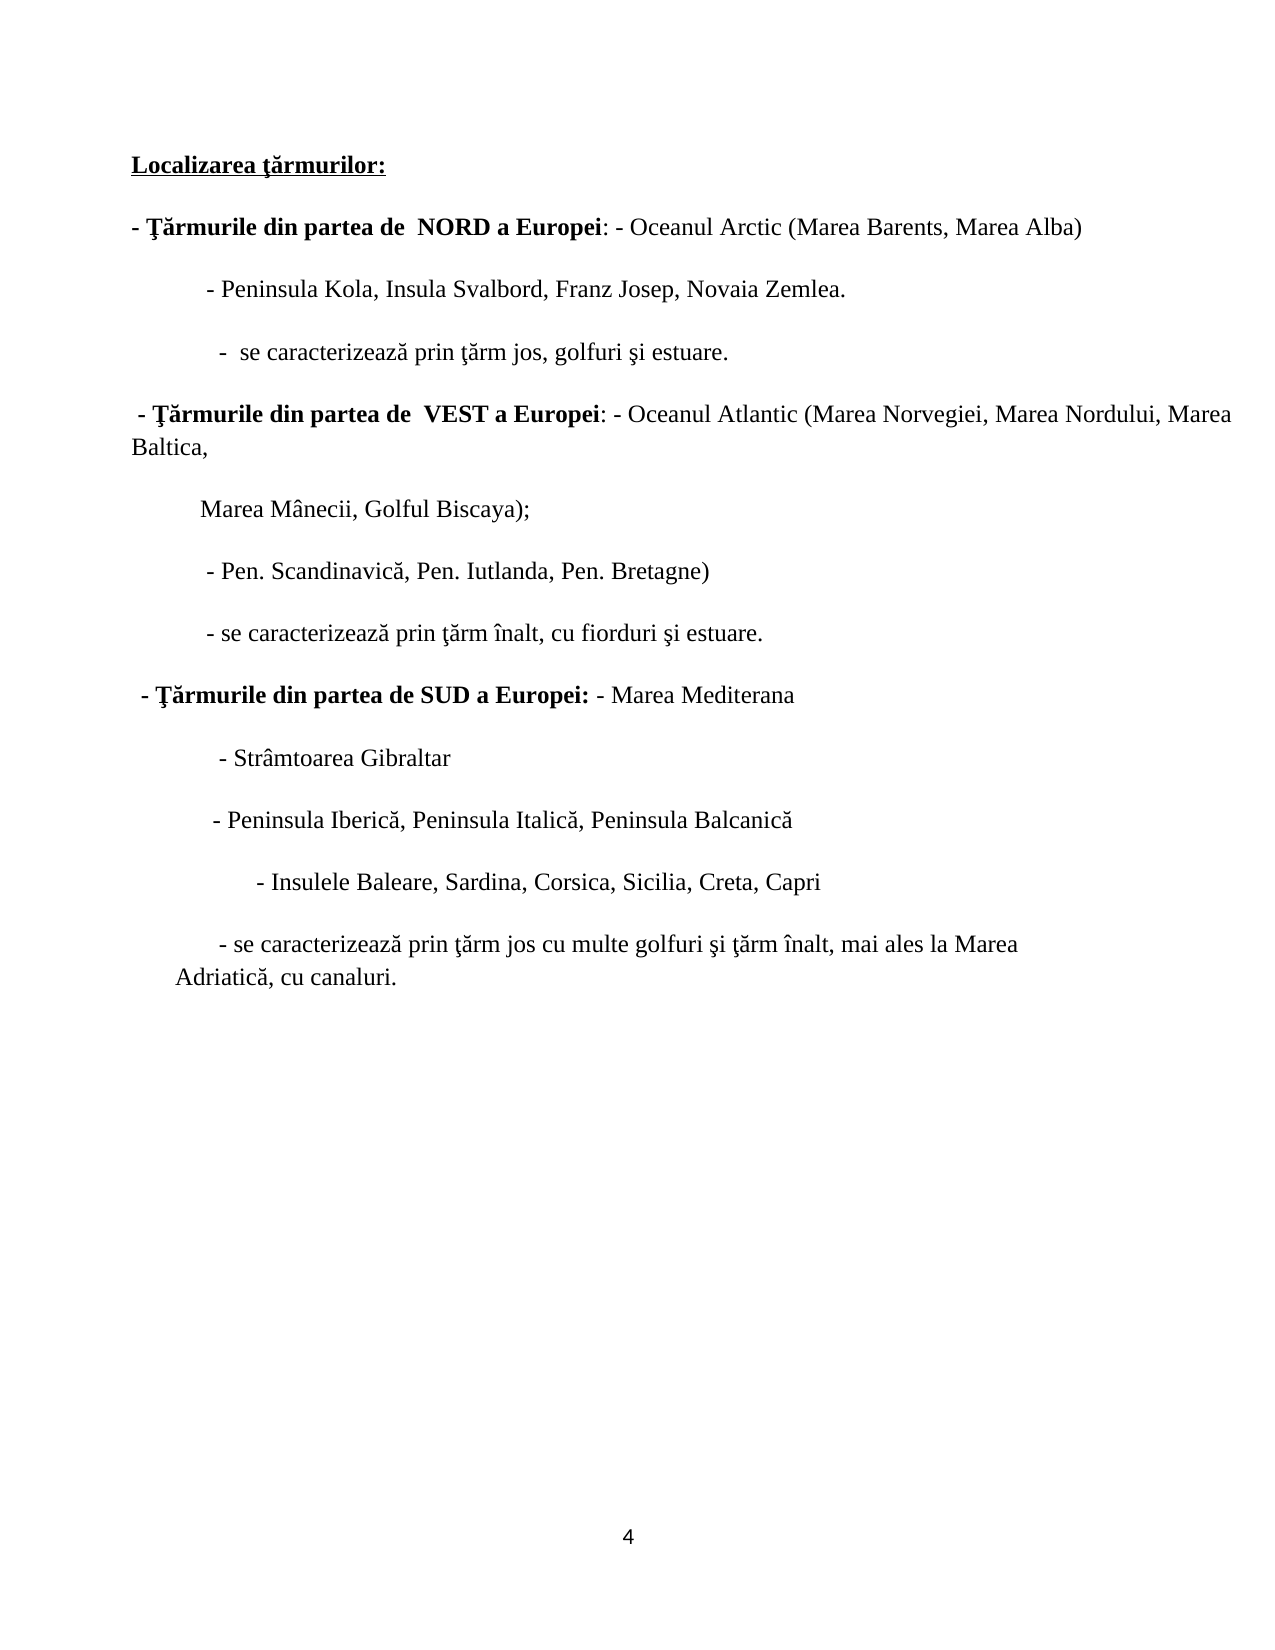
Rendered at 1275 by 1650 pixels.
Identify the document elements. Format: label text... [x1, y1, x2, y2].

text - Insulele Baleare, Sardina, Corsica, Sicilia, Creta, [131, 867, 1125, 896]
text - Ţărmurile din partea de SUD a Europei: - Marea Mediterana [141, 681, 1125, 709]
text - Ţărmurile din partea de NORD a Europei: - Oceanul Arctic (Marea Barents, Marea Alba) [131, 212, 1125, 241]
text Localizarea ţărmurilor: [131, 150, 1125, 179]
text - se caracterizează prin ţărm jos cu multe golfuri şi ţărm înalt, mai ales la Marea Adriatică, cu canaluri. [175, 929, 1125, 991]
text - Ţărmurile din partea de VEST a Europei: - Oceanul Atlantic (Marea Norvegiei, Marea Nordului, Marea Baltica, [131, 399, 1275, 461]
text Marea Mânecii, Golful Biscaya); [131, 494, 1275, 523]
text - Kola, Insula Svalbord, Franz Josep, Novaia Zemlea. [131, 274, 1125, 303]
text - Peninsula Iberică, Peninsula Italică, Balcanică [131, 805, 1125, 834]
text - se caracterizează prin ţărm înalt, cu fiorduri şi estuare. [131, 618, 1125, 647]
text - Pen. Scandinavică, Pen. Iutlanda, Pen. ) [131, 556, 1125, 585]
text - Strâmtoarea Gibraltar [131, 743, 1125, 771]
text - se caracterizează prin ţărm jos, golfuri şi estuare. [206, 337, 1125, 365]
